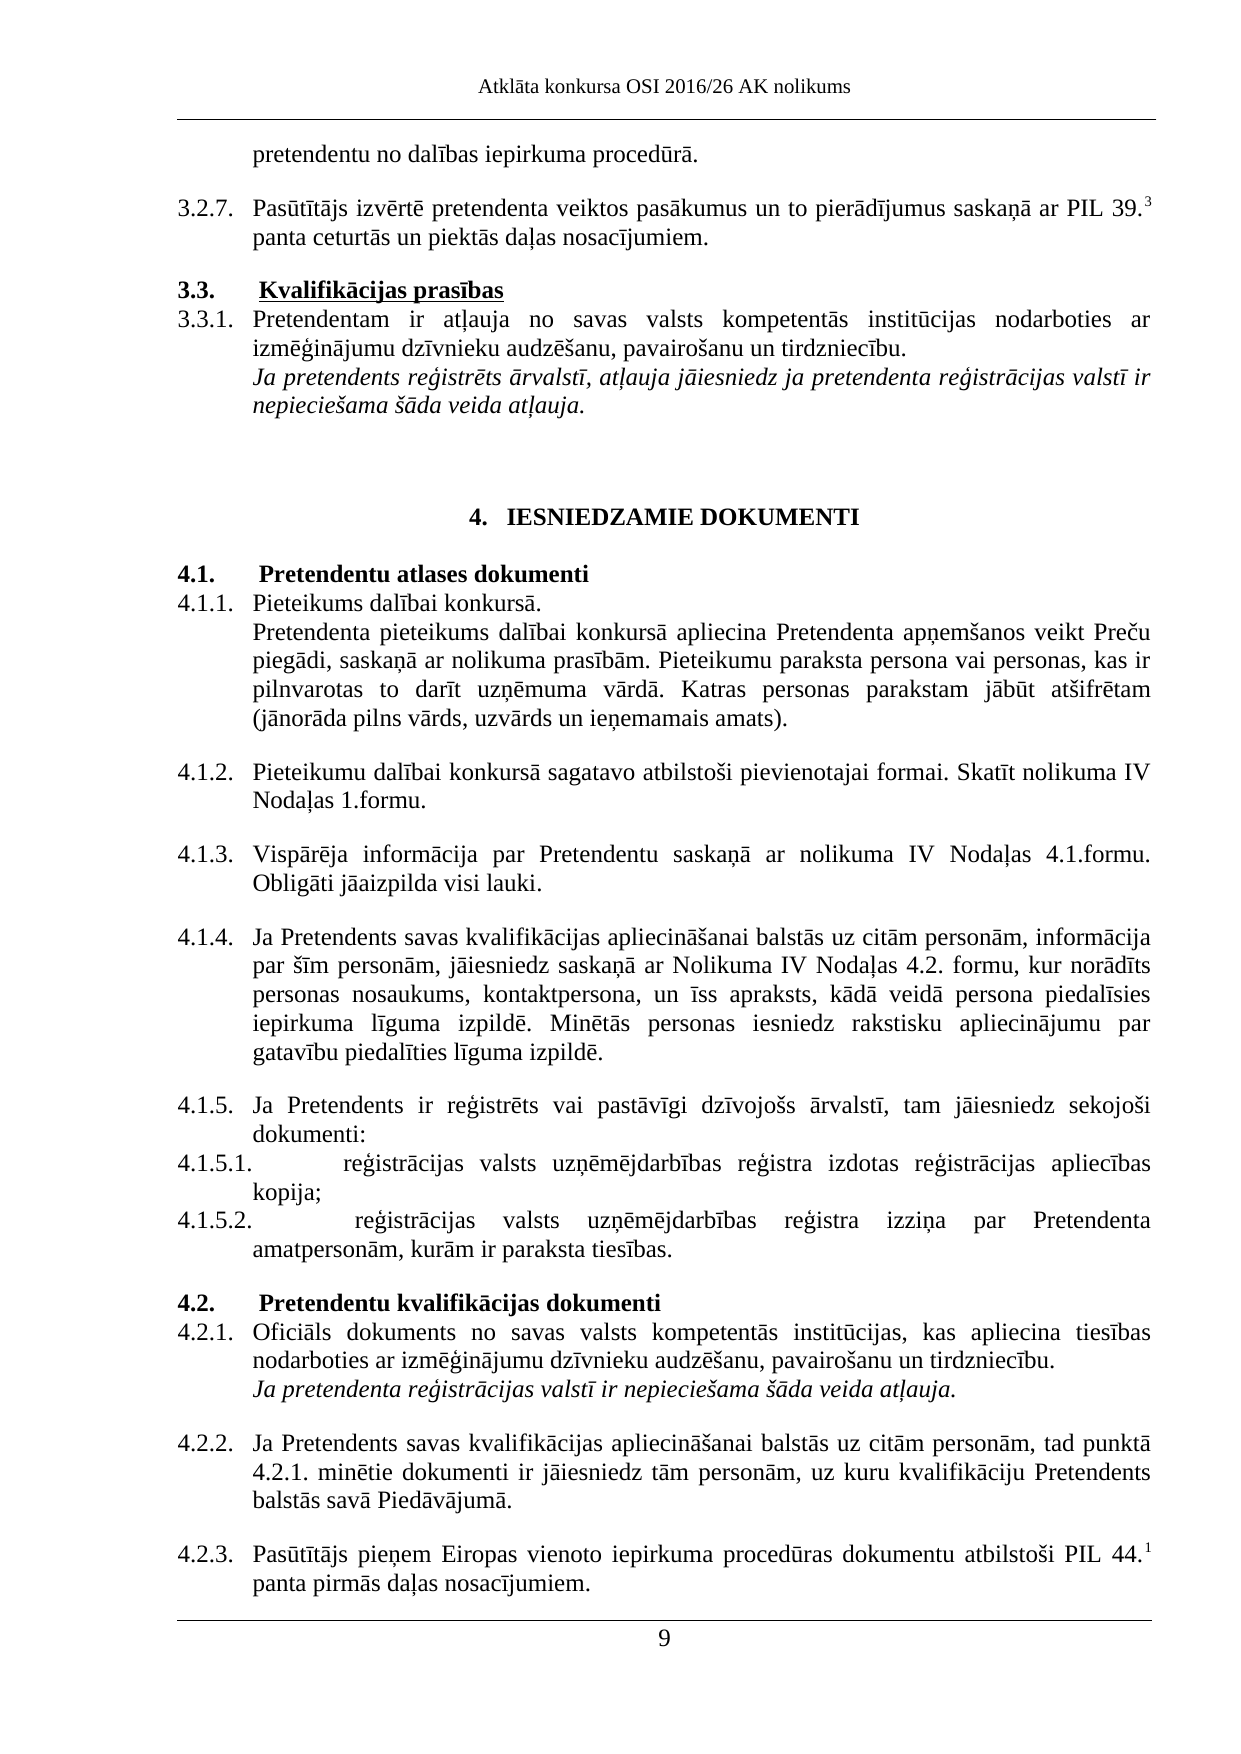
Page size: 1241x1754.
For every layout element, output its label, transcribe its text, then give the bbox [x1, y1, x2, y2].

text Ja pretendents reģistrēts ārvalstī, atļauja jāiesniedz ja pretendenta reģistrācijas valstī ir nepieciešama šāda veida atļauja. [252, 362, 1152, 419]
subtitle Iesniedzamie dokumenti [177, 502, 1152, 531]
list Ja Pretendents savas kvalifikācijas apliecināšanai balstās uz citām personām, tad punktā 4.2.1. minētie dokumenti ir jāiesniedz tām personām, uz kuru kvalifikāciju Pretendents balstās savā Piedāvājumā. [177, 1428, 1152, 1514]
list Vispārēja informācija par Pretendentu saskaņā ar nolikuma IV Nodaļas 4.1.formu. Obligāti jāaizpilda visi lauki. [177, 839, 1152, 897]
list Pretendentam ir atļauja no savas valsts kompetentās institūcijas nodarboties ar izmēģinājumu dzīvnieku audzēšanu, pavairošanu un tirdzniecību. [177, 304, 1152, 362]
list Ja Pretendents ir reģistrēts vai pastāvīgi dzīvojošs ārvalstī, tam jāiesniedz sekojoši dokumenti: [177, 1091, 1152, 1148]
list Oficiāls dokuments no savas valsts kompetentās institūcijas, kas apliecina tiesības nodarboties ar izmēģinājumu dzīvnieku audzēšanu, pavairošanu un tirdzniecību. [177, 1317, 1152, 1374]
list Pretendentu kvalifikācijas dokumenti [177, 1288, 1152, 1317]
list Pasūtītājs pieņem Eiropas vienoto iepirkuma procedūras dokumentu atbilstoši PIL 44.1 panta pirmās daļas nosacījumiem. [177, 1539, 1152, 1597]
list reģistrācijas valsts uzņēmējdarbības reģistra izziņa par Pretendenta amatpersonām, kurām ir paraksta tiesības. [177, 1206, 1152, 1263]
text Pretendenta pieteikums dalībai konkursā apliecina Pretendenta apņemšanos veikt Preču piegādi, saskaņā ar nolikuma prasībām. Pieteikumu paraksta persona vai personas, kas ir pilnvarotas to darīt uzņēmuma vārdā. Katras personas parakstam jābūt atšifrētam (jānorāda pilns vārds, uzvārds un ieņemamais amats). [252, 617, 1152, 732]
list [177, 139, 1152, 168]
list reģistrācijas valsts uzņēmējdarbības reģistra izdotas reģistrācijas apliecības kopija; [177, 1148, 1152, 1206]
list Pasūtītājs izvērtē pretendenta veiktos pasākumus un to pierādījumus saskaņā ar PIL 39.3 panta ceturtās un piektās daļas nosacījumiem. [177, 193, 1152, 251]
text Ja pretendenta reģistrācijas valstī ir nepieciešama šāda veida atļauja. [252, 1374, 1152, 1403]
list Kvalifikācijas prasības [177, 276, 1152, 304]
list Pretendentu atlases dokumenti [177, 559, 1152, 588]
list Pieteikumu dalībai konkursā sagatavo atbilstoši pievienotajai formai. Skatīt nolikuma IV Nodaļas 1.formu. [177, 757, 1152, 814]
list Ja Pretendents savas kvalifikācijas apliecināšanai balstās uz citām personām, informācija par šīm personām, jāiesniedz saskaņā ar Nolikuma IV Nodaļas 4.2. formu, kur norādīts personas nosaukums, kontaktpersona, un īss apraksts, kādā veidā persona piedalīsies iepirkuma līguma izpildē. Minētās personas iesniedz rakstisku apliecinājumu par gatavību piedalīties līguma izpildē. [177, 922, 1152, 1066]
list Pieteikums dalībai konkursā. [177, 588, 1152, 617]
